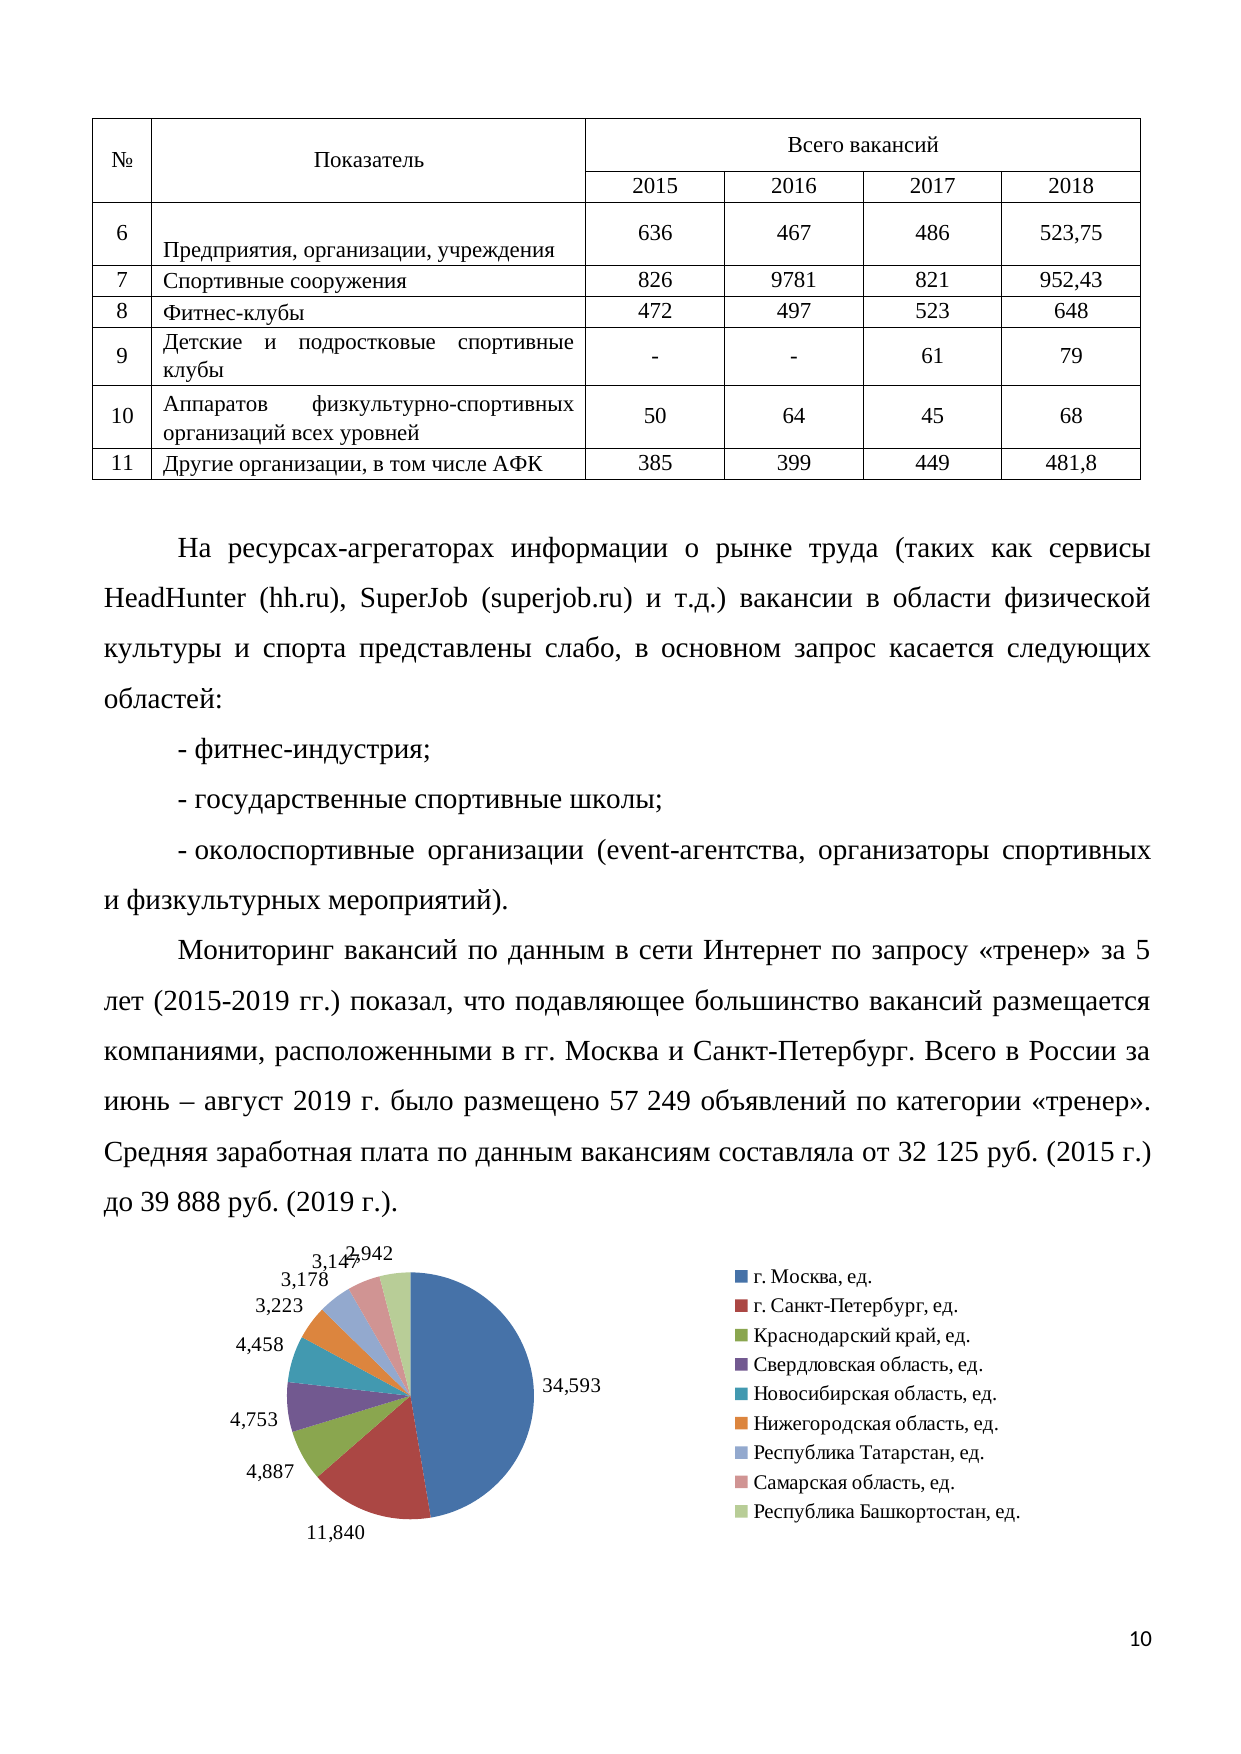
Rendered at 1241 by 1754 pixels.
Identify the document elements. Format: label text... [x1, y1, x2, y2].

table_cell 648 [1002, 297, 1140, 327]
table_header № [93, 119, 151, 202]
table_cell 10 [93, 386, 151, 447]
table_cell - [725, 328, 863, 385]
table_cell 467 [725, 203, 863, 264]
table_cell 2017 [864, 172, 1001, 202]
table_cell 523,75 [1002, 203, 1140, 264]
table_cell 481,8 [1002, 449, 1140, 479]
table_cell 449 [864, 449, 1001, 479]
table_cell 50 [586, 386, 724, 447]
table_cell 7 [93, 266, 151, 296]
table_cell 9 [93, 328, 151, 385]
text - фитнес-индустрия; [103, 731, 1152, 765]
table_cell Фитнес-клубы [152, 297, 585, 327]
table_cell 2018 [1002, 172, 1140, 202]
table_header Всего вакансий [586, 119, 1140, 171]
table_cell 952,43 [1002, 266, 1140, 296]
text На ресурсах-агрегаторах информации о рынке труда (таких как сервисы HeadHunter (hh.ru), SuperJob (superjob.ru) и т.д.) вакансии в области физической культуры и спорта представлены слабо, в основном запрос касается следующих областей: [103, 530, 1152, 714]
table_cell Предприятия, организации, учреждения [152, 203, 585, 264]
table_cell 523 [864, 297, 1001, 327]
table_cell Аппаратов физкультурно-спортивных организаций всех уровней [152, 386, 585, 447]
table_cell Детские и подростковые спортивные клубы [152, 328, 585, 385]
table_cell 2016 [725, 172, 863, 202]
table_cell 821 [864, 266, 1001, 296]
table_cell 636 [586, 203, 724, 264]
table_cell 486 [864, 203, 1001, 264]
table_cell 64 [725, 386, 863, 447]
table_cell 2015 [586, 172, 724, 202]
table_header Показатель [152, 119, 585, 202]
text Мониторинг вакансий по данным в сети Интернет по запросу «тренер» за 5 лет (2015-2019 гг.) показал, что подавляющее большинство вакансий размещается компаниями, расположенными в гг. Москва и Санкт-Петербург. Всего в России за июнь – август 2019 г. было размещено 57 249 объявлений по категории «тренер». Средняя заработная плата по данным вакансиям составляла от 32 125 руб. (2015 г.) до 39 888 руб. (2019 г.). [103, 932, 1152, 1218]
text - государственные спортивные школы; [103, 782, 1152, 815]
table_cell 45 [864, 386, 1001, 447]
table_cell 9781 [725, 266, 863, 296]
table_cell 68 [1002, 386, 1140, 447]
table_cell 385 [586, 449, 724, 479]
table_cell 8 [93, 297, 151, 327]
table_cell 826 [586, 266, 724, 296]
table_cell Спортивные сооружения [152, 266, 585, 296]
table_cell - [586, 328, 724, 385]
table_cell 79 [1002, 328, 1140, 385]
table_cell Другие организации, в том числе АФК [152, 449, 585, 479]
table_cell 399 [725, 449, 863, 479]
table_cell 61 [864, 328, 1001, 385]
table_cell 11 [93, 449, 151, 479]
text - околоспортивные организации (event-агентства, организаторы спортивных и физкультурных мероприятий). [103, 832, 1152, 916]
table_cell 6 [93, 203, 151, 264]
table_cell 472 [586, 297, 724, 327]
table_cell 497 [725, 297, 863, 327]
